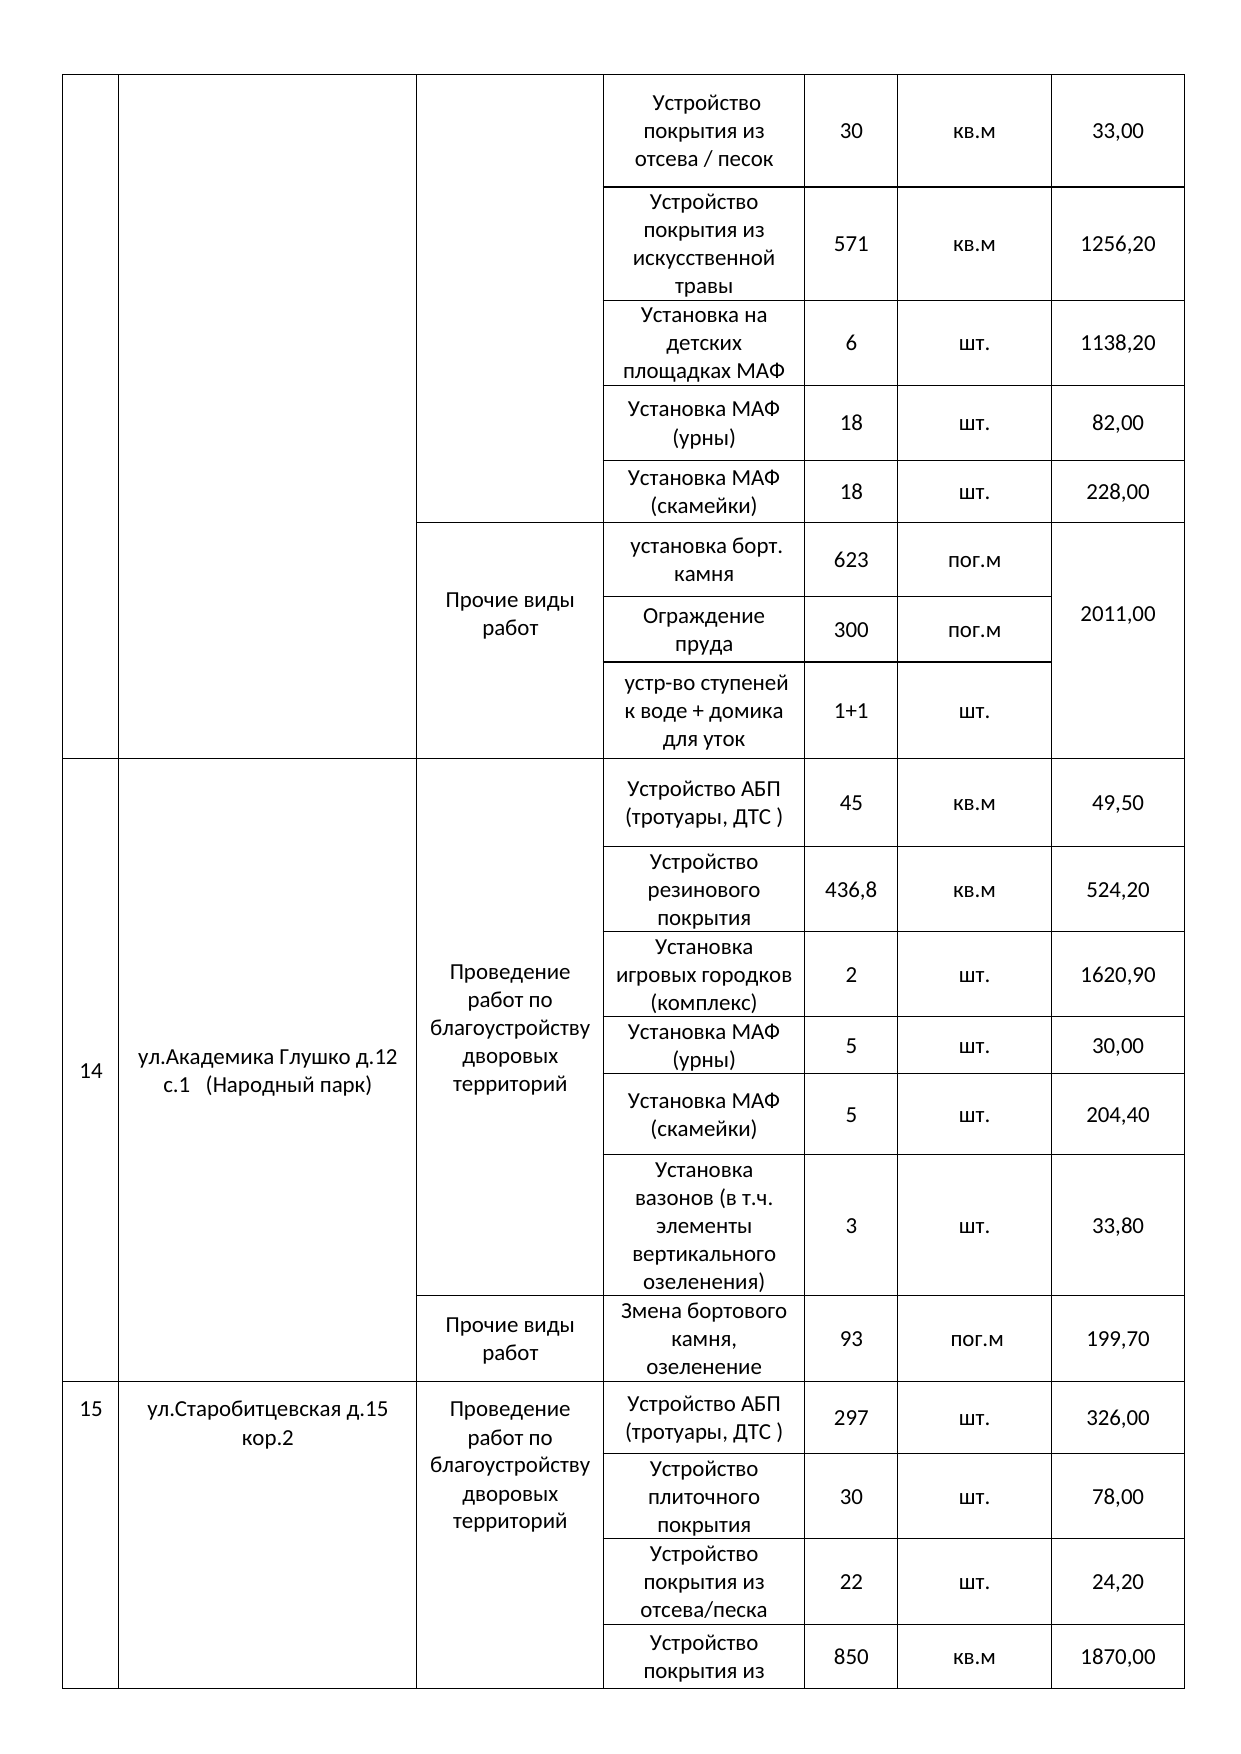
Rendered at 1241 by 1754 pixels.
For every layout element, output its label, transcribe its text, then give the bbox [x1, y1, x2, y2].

table_cell 14 [63, 759, 118, 1381]
table_cell Устройство плиточного покрытия [604, 1454, 804, 1538]
table_cell 3 [805, 1155, 897, 1295]
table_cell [604, 1625, 804, 1688]
table_cell шт. [898, 461, 1051, 522]
table_cell Устройство АБП (тротуары, ДТС ) [604, 759, 804, 846]
table_cell 1256,20 [1052, 188, 1184, 299]
table_cell Прочие виды работ [417, 523, 603, 758]
table_cell 5 [805, 1017, 897, 1073]
table_cell 300 [805, 597, 897, 661]
table_cell 1138,20 [1052, 301, 1184, 384]
table_cell Установка на детских площадках МАФ [604, 301, 804, 384]
table_cell 30 [805, 1454, 897, 1538]
table_cell 1+1 [805, 663, 897, 758]
table_cell кв.м [898, 759, 1051, 846]
table_cell шт. [898, 1454, 1051, 1538]
table_cell Установка МАФ (скамейки) [604, 1074, 804, 1154]
table_cell 5 [805, 1074, 897, 1154]
table_cell 49,50 [1052, 759, 1184, 846]
table_cell 18 [805, 461, 897, 522]
table_cell 326,00 [1052, 1382, 1184, 1453]
table_cell шт. [898, 1017, 1051, 1073]
table_cell Устройство АБП (тротуары, ДТС ) [604, 1382, 804, 1453]
table_cell 228,00 [1052, 461, 1184, 522]
table_cell 297 [805, 1382, 897, 1453]
table_cell Устройство покрытия из искусственной травы [604, 188, 804, 299]
table_cell Устройство покрытия из отсева / песок [604, 75, 804, 186]
table_cell шт. [898, 1382, 1051, 1453]
table_cell 24,20 [1052, 1539, 1184, 1623]
table_cell шт. [898, 1155, 1051, 1295]
table_cell кв.м [898, 847, 1051, 931]
table_cell устр-во ступеней к воде + домика для уток [604, 663, 804, 758]
table_cell 204,40 [1052, 1074, 1184, 1154]
table_cell шт. [898, 663, 1051, 758]
table_cell 18 [805, 386, 897, 459]
table_cell 1620,90 [1052, 932, 1184, 1016]
table_cell шт. [898, 386, 1051, 459]
table_cell 199,70 [1052, 1296, 1184, 1381]
table_cell Змена бортового камня, озеленение [604, 1296, 804, 1381]
table_cell 2011,00 [1052, 523, 1184, 758]
table_cell 623 [805, 523, 897, 596]
table_cell кв.м [898, 1625, 1051, 1688]
table_cell шт. [898, 1539, 1051, 1623]
table_cell 45 [805, 759, 897, 846]
table_cell пог.м [898, 1296, 1051, 1381]
table_cell ул.Академика Глушко д.12 с.1 (Народный парк) [119, 759, 416, 1381]
table_cell пог.м [898, 597, 1051, 661]
table_cell Проведение работ по благоустройству дворовых территорий [417, 759, 603, 1295]
table_cell 850 [805, 1625, 897, 1688]
table_cell ул.Старобитцевская д.15 кор.2 [119, 1382, 416, 1688]
table_cell 15 [63, 1382, 118, 1688]
table_cell Устройство покрытия из отсева/песка [604, 1539, 804, 1623]
table_cell 33,00 [1052, 75, 1184, 186]
table_cell 30 [805, 75, 897, 186]
table_cell Установка МАФ (урны) [604, 1017, 804, 1073]
table_cell 82,00 [1052, 386, 1184, 459]
table_cell 22 [805, 1539, 897, 1623]
table_cell 30,00 [1052, 1017, 1184, 1073]
table_cell шт. [898, 1074, 1051, 1154]
table_cell Установка игровых городков (комплекс) [604, 932, 804, 1016]
table_cell 93 [805, 1296, 897, 1381]
table_cell кв.м [898, 188, 1051, 299]
table_cell Установка МАФ (скамейки) [604, 461, 804, 522]
table_cell 2 [805, 932, 897, 1016]
table_cell Установка вазонов (в т.ч. элементы вертикального озеленения) [604, 1155, 804, 1295]
table_cell установка борт. камня [604, 523, 804, 596]
table_cell 436,8 [805, 847, 897, 931]
table_cell Устройство резинового покрытия [604, 847, 804, 931]
table_cell пог.м [898, 523, 1051, 596]
table_cell 6 [805, 301, 897, 384]
table_cell 78,00 [1052, 1454, 1184, 1538]
table_cell 1870,00 [1052, 1625, 1184, 1688]
table_cell шт. [898, 932, 1051, 1016]
table_cell 571 [805, 188, 897, 299]
table_cell Ограждение пруда [604, 597, 804, 661]
table_cell Прочие виды работ [417, 1296, 603, 1381]
table_cell 524,20 [1052, 847, 1184, 931]
table_cell шт. [898, 301, 1051, 384]
table_cell кв.м [898, 75, 1051, 186]
table_cell 33,80 [1052, 1155, 1184, 1295]
table_cell Установка МАФ (урны) [604, 386, 804, 459]
table_cell Проведение работ по благоустройству дворовых территорий [417, 1382, 603, 1688]
